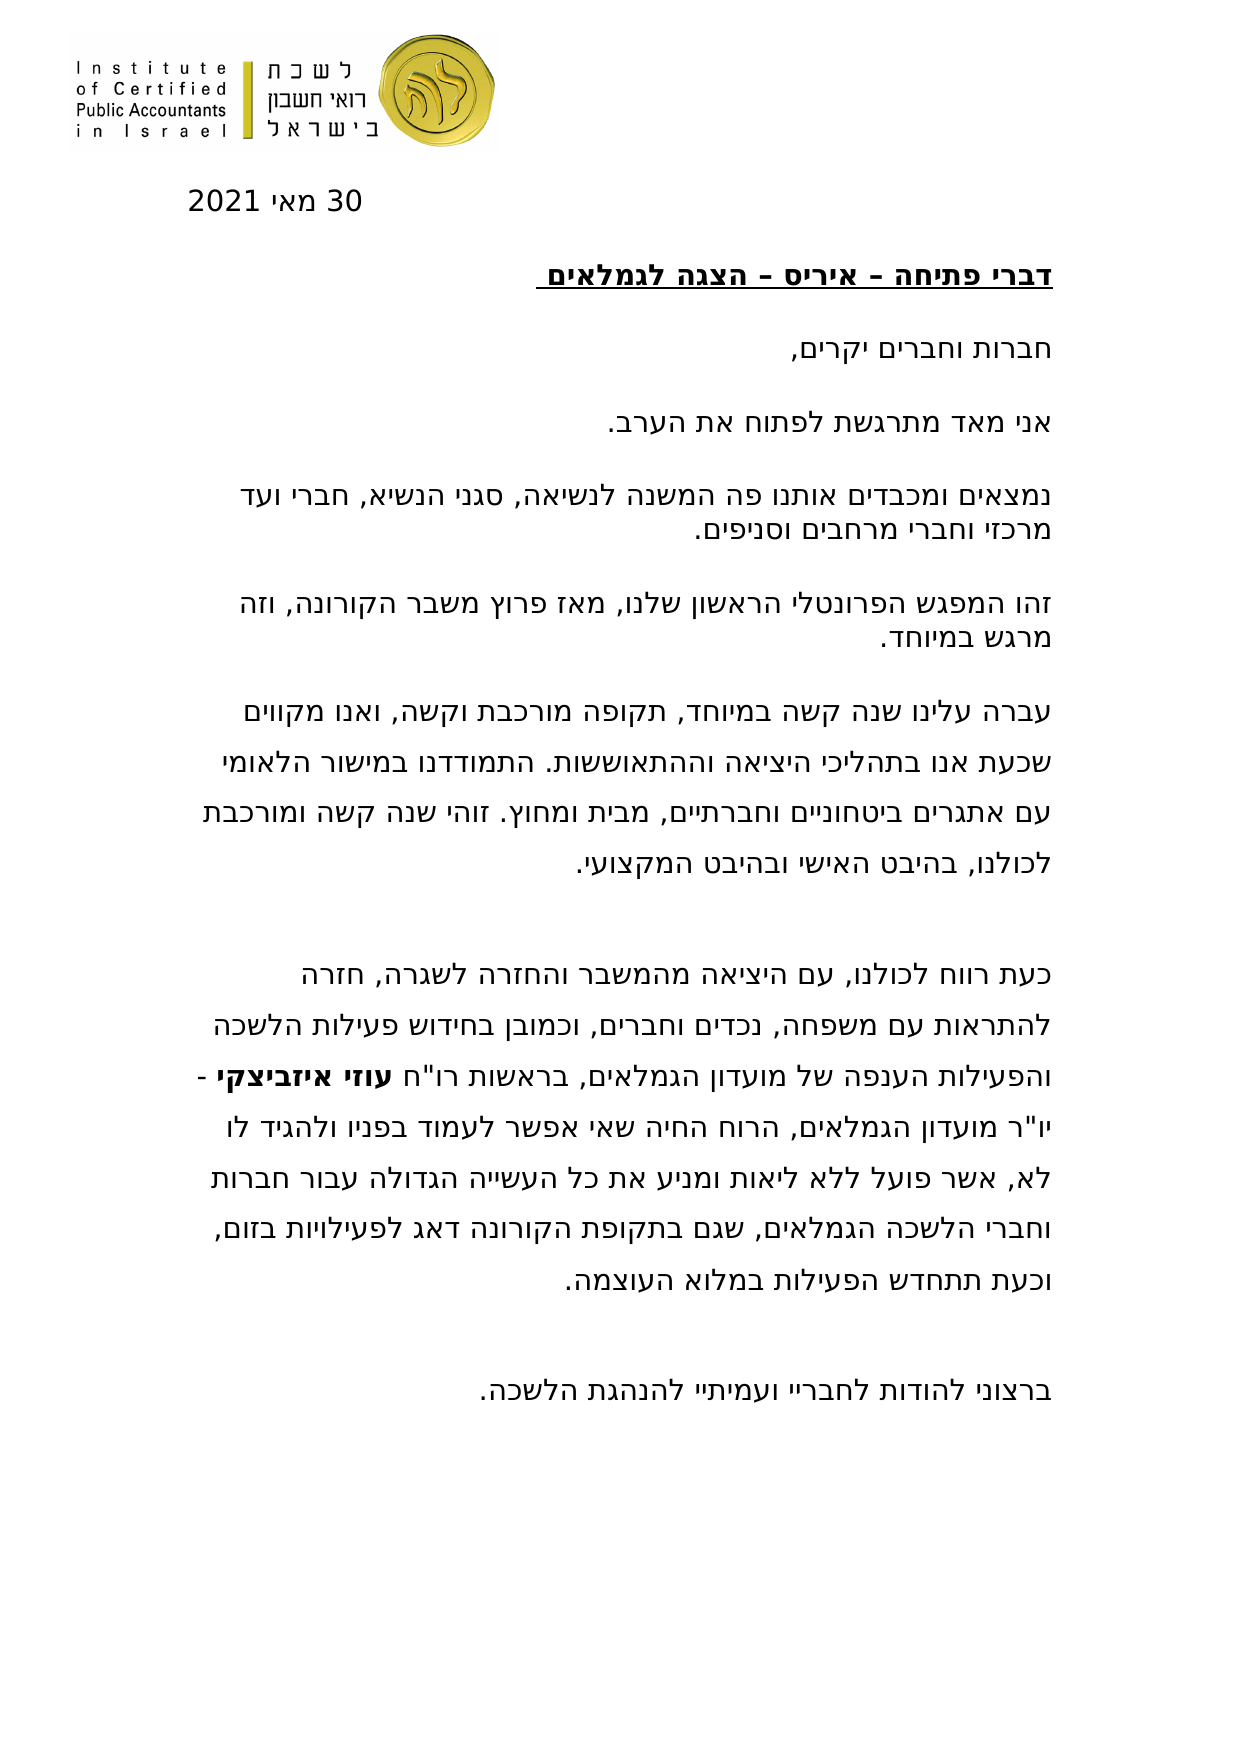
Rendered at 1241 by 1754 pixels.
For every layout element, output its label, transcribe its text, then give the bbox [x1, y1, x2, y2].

text חברות וחברים יקרים, [187, 331, 1053, 365]
picture [68, 31, 500, 151]
text ברצוני להודות לחבריי ועמיתיי להנהגת הלשכה. [187, 1373, 1053, 1407]
text כעת רווח לכולנו, עם היציאה מהמשבר והחזרה לשגרה, חזרה להתראות עם משפחה, נכדים וחברים, וכמובן בחידוש פעילות הלשכה והפעילות הענפה של מועדון הגמלאים, בראשות רו"ח עוזי איזביצקי -יו"ר מועדון הגמלאים, הרוח החיה שאי אפשר לעמוד בפניו ולהגיד לו לא, אשר פועל ללא ליאות ומניע את כל העשייה הגדולה עבור חברות וחברי הלשכה הגמלאים, שגם בתקופת הקורונה דאג לפעילויות בזום, וכעת תתחדש הפעילות במלוא העוצמה. [187, 957, 1053, 1297]
text עברה עלינו שנה קשה במיוחד, תקופה מורכבת וקשה, ואנו מקווים שכעת אנו בתהליכי היציאה וההתאוששות. התמודדנו במישור הלאומי עם אתגרים ביטחוניים וחברתיים, מבית ומחוץ. זוהי שנה קשה ומורכבת לכולנו, בהיבט האישי ובהיבט המקצועי. [187, 694, 1053, 881]
text אני מאד מתרגשת לפתוח את הערב. [187, 405, 1053, 439]
text 30 מאי 2021 [187, 184, 1053, 218]
text דברי פתיחה – איריס – הצגה לגמלאים [187, 258, 1053, 292]
text נמצאים ומכבדים אותנו פה המשנה לנשיאה, סגני הנשיא, חברי ועד מרכזי וחברי מרחבים וסניפים. [187, 479, 1053, 547]
text זהו המפגש הפרונטלי הראשון שלנו, מאז פרוץ משבר הקורונה, וזה מרגש במיוחד. [187, 586, 1053, 654]
